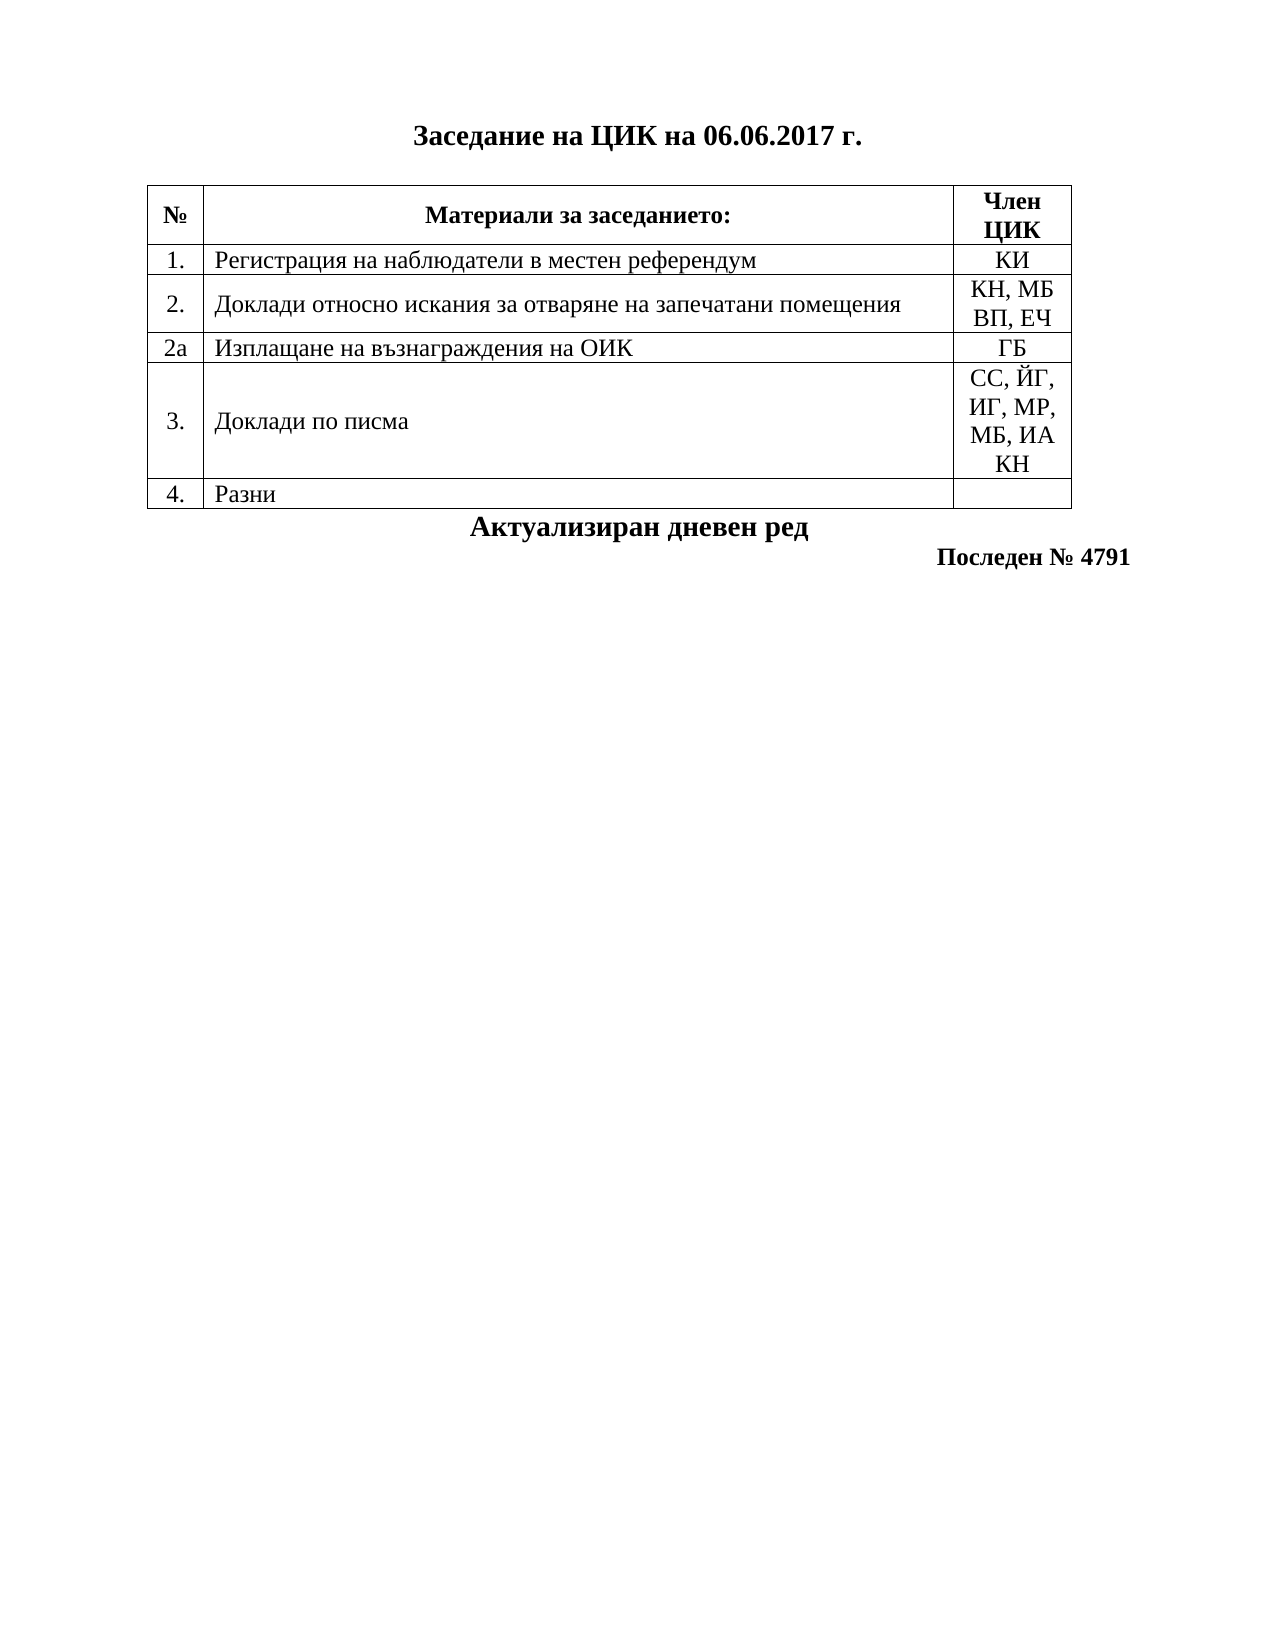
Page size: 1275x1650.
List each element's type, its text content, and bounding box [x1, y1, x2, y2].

table_cell ГБ [954, 333, 1071, 362]
table_cell 1. [148, 245, 203, 273]
table_header Член ЦИК [954, 186, 1071, 244]
table_header № [148, 186, 203, 244]
table_cell 4. [148, 479, 203, 508]
table_cell СС, ЙГ, ИГ, МР, МБ, ИА КН [954, 363, 1071, 478]
table_cell 2а [148, 333, 203, 362]
table_cell 3. [148, 363, 203, 478]
table_cell КИ [954, 245, 1071, 273]
table_cell [954, 479, 1071, 508]
table_cell Доклади относно искания за отваряне на запечатани помещения [204, 275, 953, 332]
table_cell Изплащане на възнаграждения на ОИК [204, 333, 953, 362]
text Заседание на ЦИК на 06.06.2017 г. [148, 118, 1127, 152]
table_cell 2. [148, 275, 203, 332]
text Последен № 4791 [148, 542, 1131, 571]
table_header Материали за заседанието: [204, 186, 953, 244]
table_cell Доклади по писма [204, 363, 953, 478]
text Актуализиран дневен ред [148, 509, 1131, 542]
table_cell КН, МБ ВП, ЕЧ [954, 275, 1071, 332]
table_cell Регистрация на наблюдатели в местен референдум [204, 245, 953, 273]
table_cell Разни [204, 479, 953, 508]
